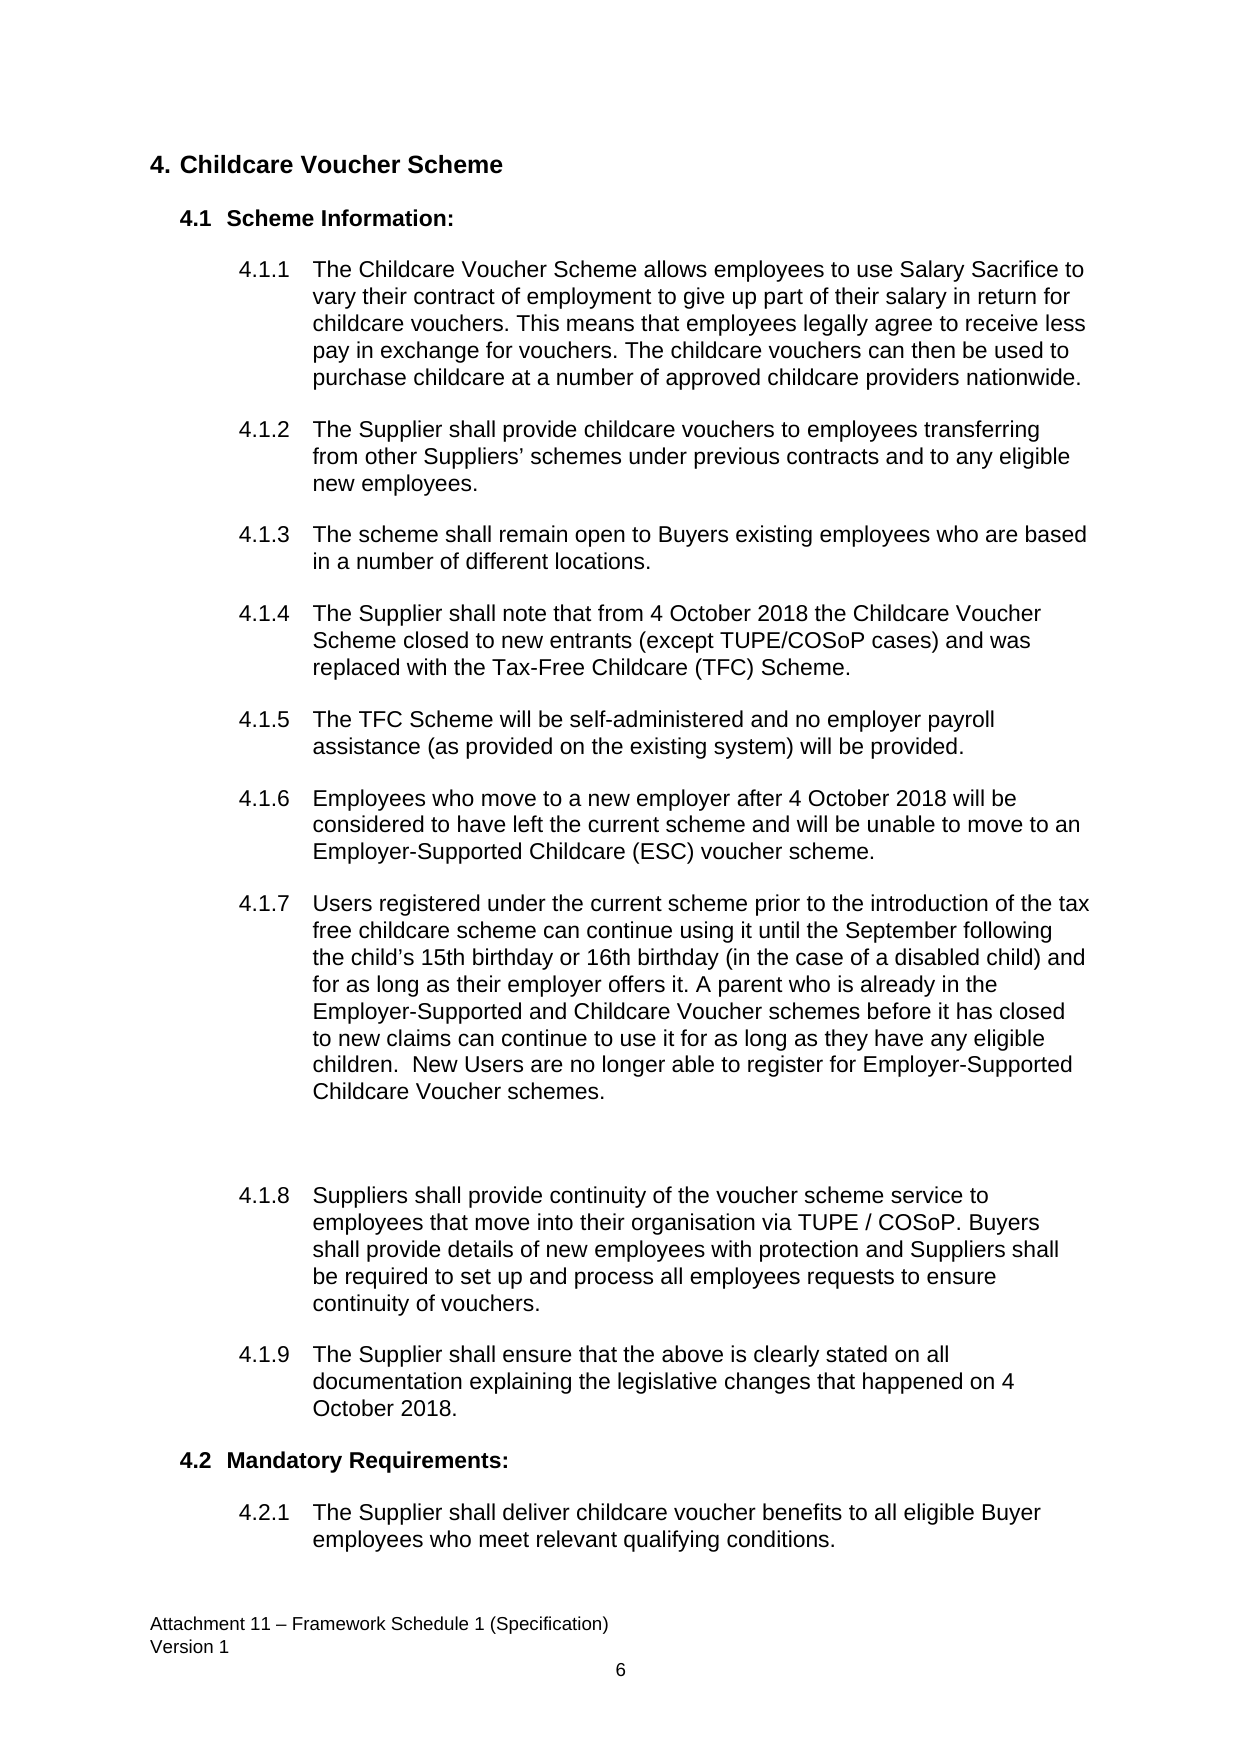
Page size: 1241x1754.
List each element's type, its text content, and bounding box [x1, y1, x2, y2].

list The Supplier shall ensure that the above is clearly stated on all documentation explaining the legislative changes that happened on 4 October 2018. [239, 1341, 1090, 1421]
list The Supplier shall note that from 4 October 2018 the Childcare Voucher Scheme closed to new entrants (except TUPE/COSoP cases) and was replaced with the Tax-Free Childcare (TFC) Scheme. [239, 600, 1090, 680]
list The Childcare Voucher Scheme allows employees to use Salary Sacrifice to vary their contract of employment to give up part of their salary in return for childcare vouchers. This means that employees legally agree to receive less pay in exchange for vouchers. The childcare vouchers can then be used to purchase childcare at a number of approved childcare providers nationwide. [239, 256, 1090, 390]
list The TFC Scheme will be self-administered and no employer payroll assistance (as provided on the existing system) will be provided. [239, 706, 1090, 759]
list Users registered under the current scheme prior to the introduction of the tax free childcare scheme can continue using it until the September following the child’s 15th birthday or 16th birthday (in the case of a disabled child) and for as long as their employer offers it. A parent who is already in the Employer-Supported and Childcare Voucher schemes before it has closed to new claims can continue to use it for as long as they have any eligible children. New Users are no longer able to register for Employer-Supported Childcare Voucher schemes. [239, 890, 1090, 1104]
list Suppliers shall provide continuity of the voucher scheme service to employees that move into their organisation via TUPE / COSoP. Buyers shall provide details of new employees with protection and Suppliers shall be required to set up and process all employees requests to ensure continuity of vouchers. [239, 1182, 1090, 1316]
list The scheme shall remain open to Buyers existing employees who are based in a number of different locations. [239, 521, 1090, 574]
list The Supplier shall provide childcare vouchers to employees transferring from other Suppliers’ schemes under previous contracts and to any eligible new employees. [239, 416, 1090, 496]
list Scheme Information: [179, 204, 1090, 231]
list Mandatory Requirements: [179, 1447, 1090, 1473]
list Childcare Voucher Scheme [150, 150, 1091, 179]
list Employees who move to a new employer after 4 October 2018 will be considered to have left the current scheme and will be unable to move to an Employer-Supported Childcare (ESC) voucher scheme. [239, 784, 1090, 864]
list The Supplier shall deliver childcare voucher benefits to all eligible Buyer employees who meet relevant qualifying conditions. [239, 1499, 1090, 1552]
